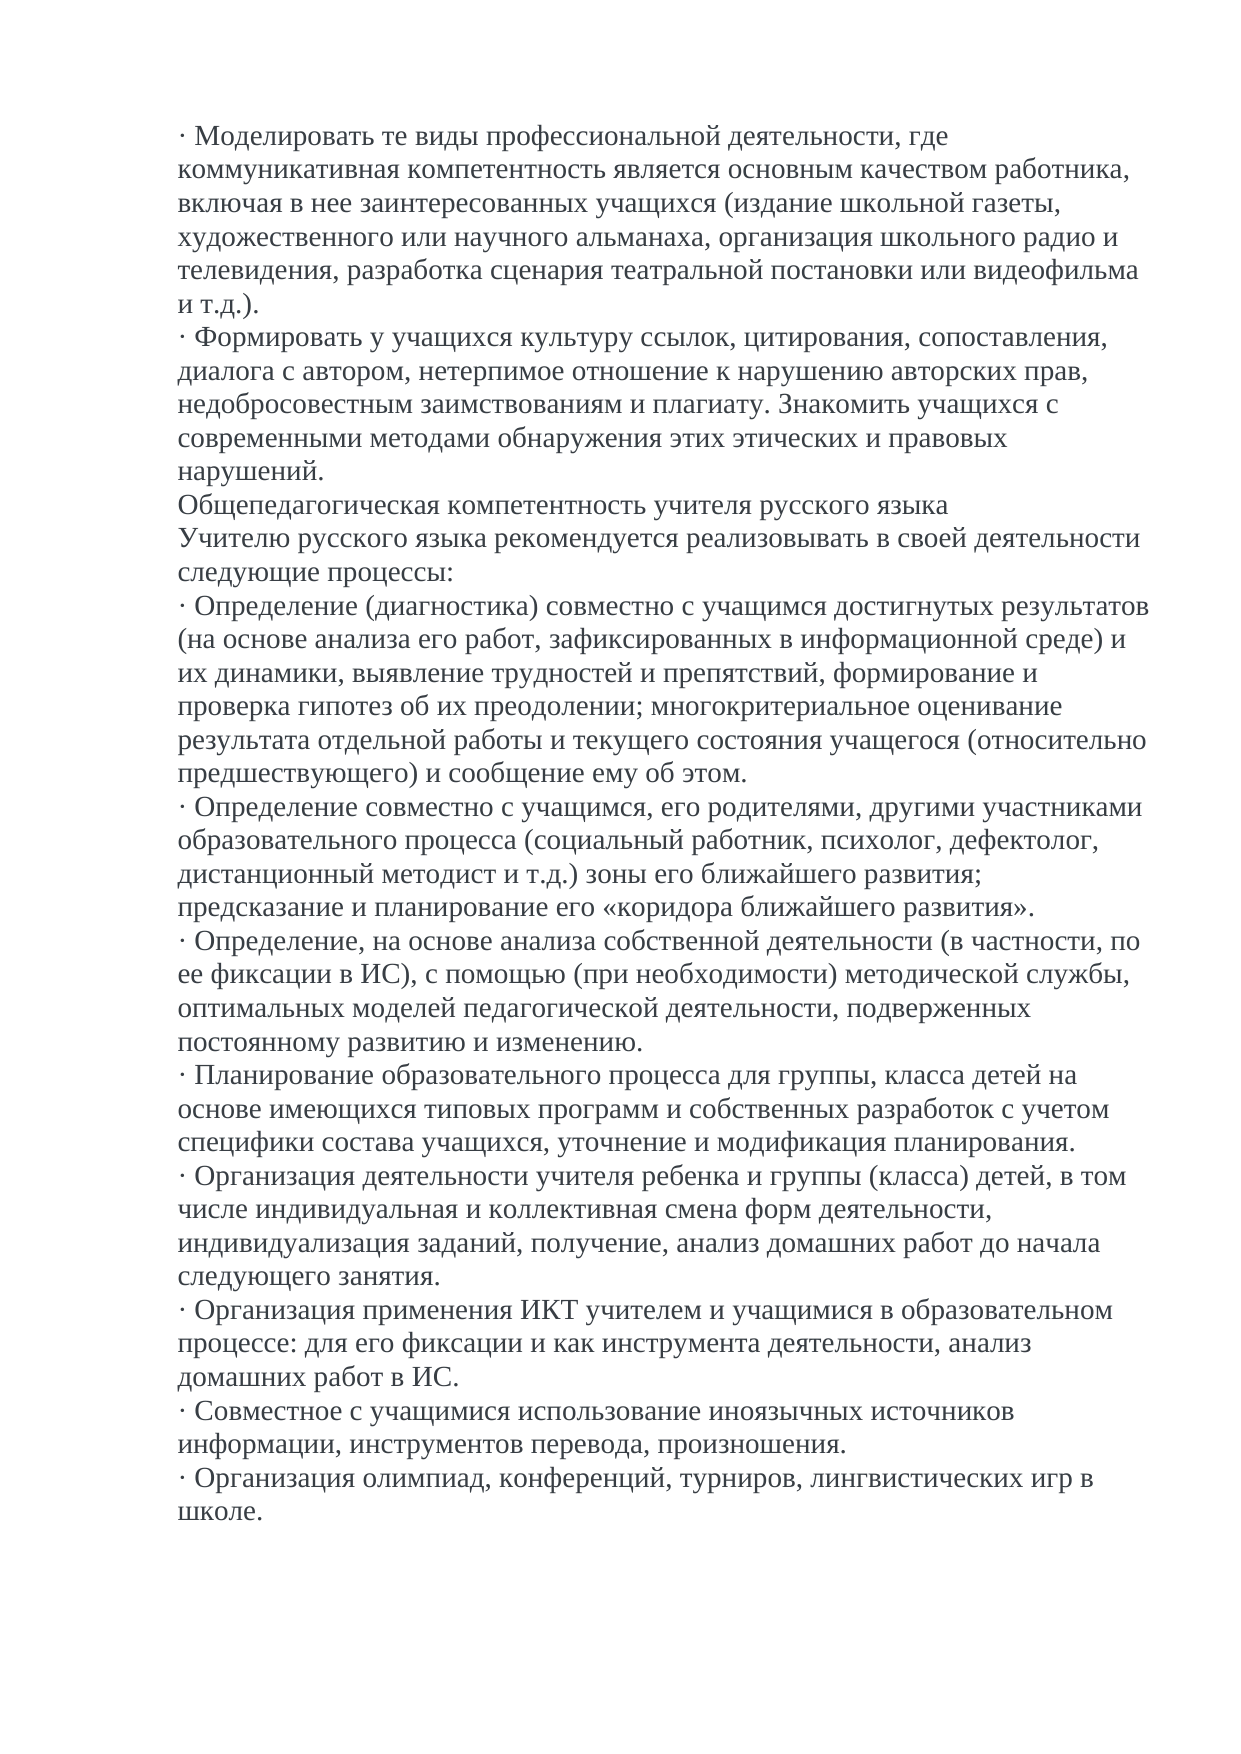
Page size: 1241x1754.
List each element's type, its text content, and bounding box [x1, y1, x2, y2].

text Общепедагогическая компетентность учителя русского языка [177, 487, 1152, 521]
text · Организация применения ИКТ учителем и учащимися в образовательном процессе: для его фиксации и как инструмента деятельности, анализ домашних работ в ИС. [177, 1292, 1152, 1393]
text · Определение совместно с учащимся, его родителями, другими участниками образовательного процесса (социальный работник, психолог, дефектолог, дистанционный методист и т.д.) зоны его ближайшего развития; предсказание и планирование его «коридора ближайшего развития». [177, 789, 1152, 923]
text · Формировать у учащихся культуру ссылок, цитирования, сопоставления, диалога с автором, нетерпимое отношение к нарушению авторских прав, недобросовестным заимствованиям и плагиату. Знакомить учащихся с современными методами обнаружения этих этических и правовых нарушений. [177, 319, 1152, 487]
text · Организация олимпиад, конференций, турниров, лингвистических игр в школе. [177, 1460, 1152, 1527]
text · Совместное с учащимися использование иноязычных источников информации, инструментов перевода, произношения. [177, 1393, 1152, 1460]
text Учителю русского языка рекомендуется реализовывать в своей деятельности следующие процессы: [177, 521, 1152, 588]
text · Определение (диагностика) совместно с учащимся достигнутых результатов (на основе анализа его работ, зафиксированных в информационной среде) и их динамики, выявление трудностей и препятствий, формирование и проверка гипотез об их преодолении; многокритериальное оценивание результата отдельной работы и текущего состояния учащегося (относительно предшествующего) и сообщение ему об этом. [177, 588, 1152, 789]
text · Планирование образовательного процесса для группы, класса детей на основе имеющихся типовых программ и собственных разработок с учетом специфики состава учащихся, уточнение и модификация планирования. [177, 1057, 1152, 1158]
text · Организация деятельности учителя ребенка и группы (класса) детей, в том числе индивидуальная и коллективная смена форм деятельности, индивидуализация заданий, получение, анализ домашних работ до начала следующего занятия. [177, 1158, 1152, 1292]
text · Определение, на основе анализа собственной деятельности (в частности, по ее фиксации в ИС), с помощью (при необходимости) методической службы, оптимальных моделей педагогической деятельности, подверженных постоянному развитию и изменению. [177, 923, 1152, 1057]
text · Моделировать те виды профессиональной деятельности, где коммуникативная компетентность является основным качеством работника, включая в нее заинтересованных учащихся (издание школьной газеты, художественного или научного альманаха, организация школьного радио и телевидения, разработка сценария театральной постановки или видеофильма и т.д.). [177, 118, 1152, 319]
